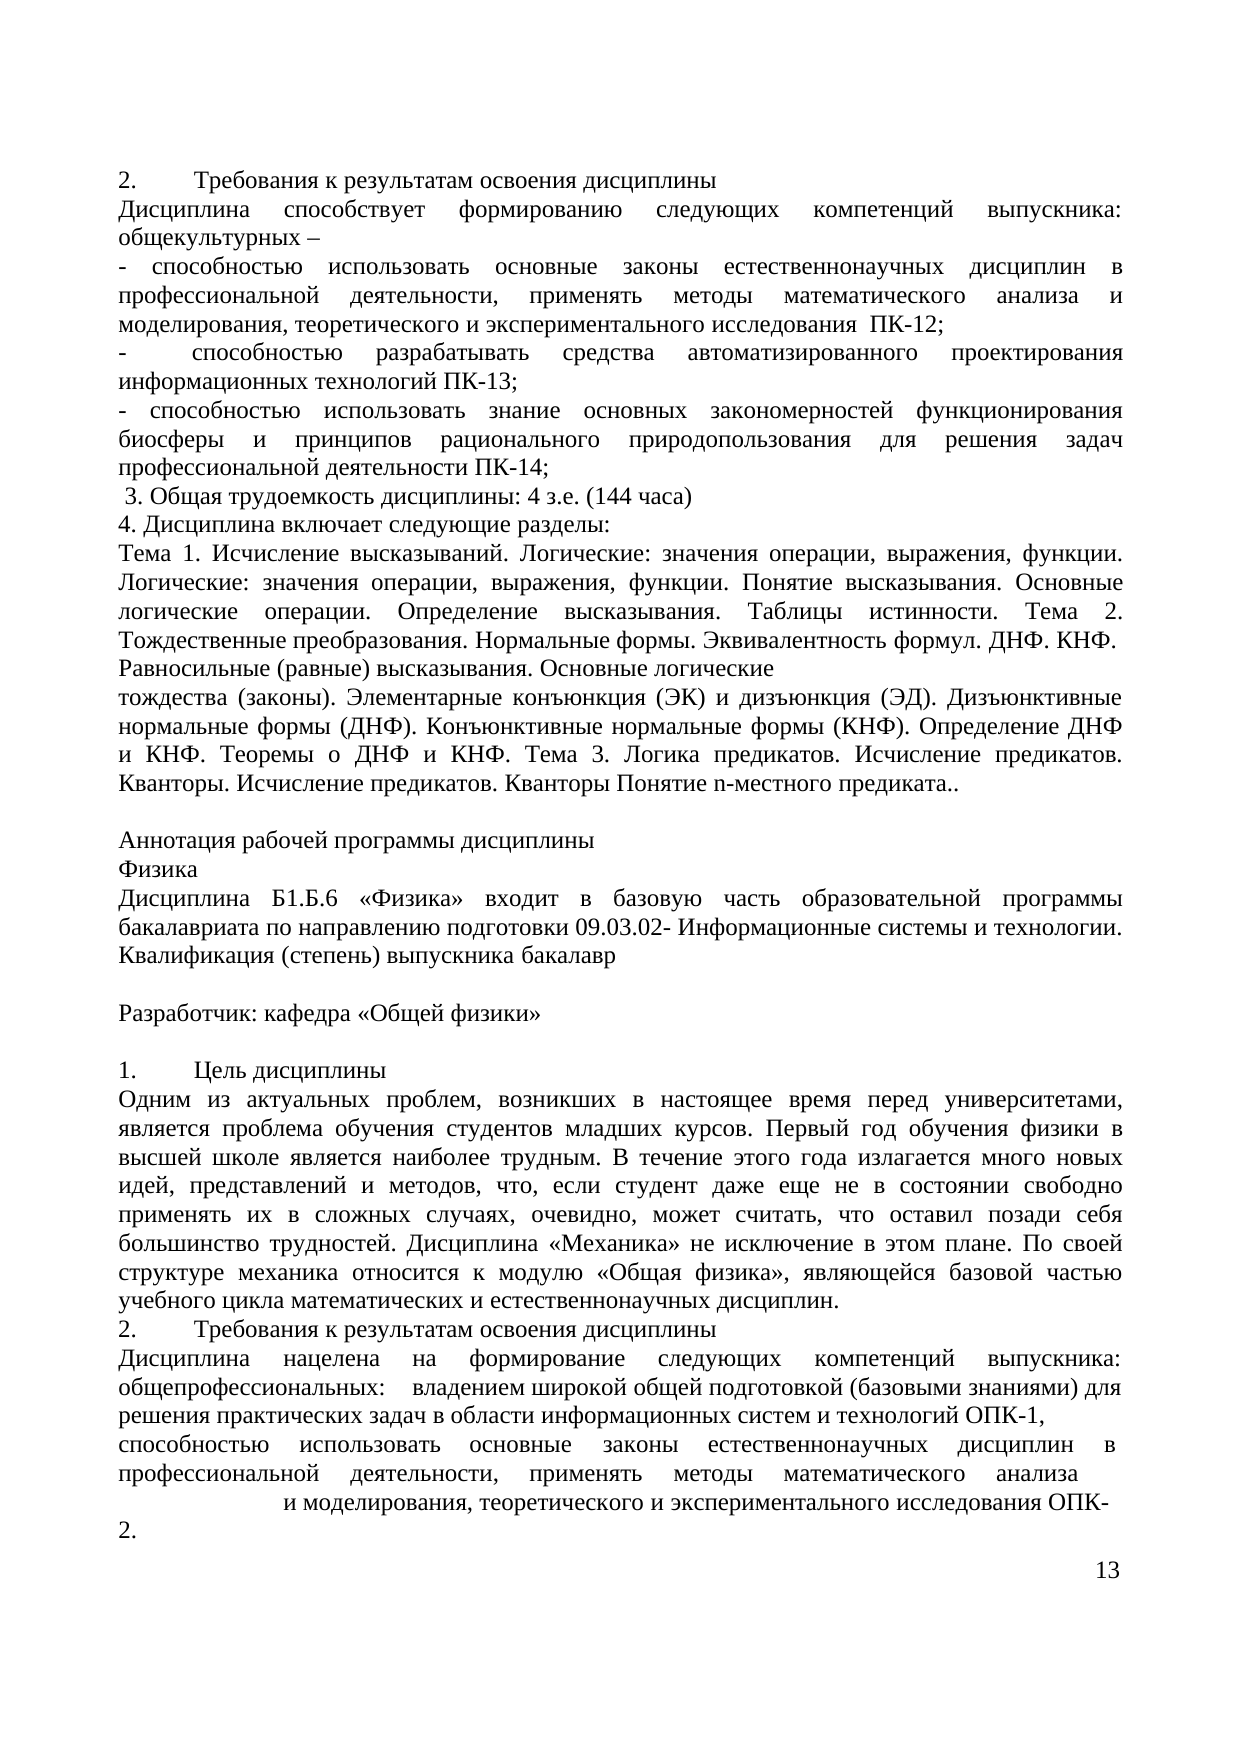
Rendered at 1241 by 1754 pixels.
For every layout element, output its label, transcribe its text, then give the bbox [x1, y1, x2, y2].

list Дисциплина включает следующие разделы: [118, 510, 1136, 538]
text Дисциплина Б1.Б.6 «Физика» входит в базовую часть образовательной программы бакалавриата по направлению подготовки 09.03.02- Информационные системы и технологии. Квалификация (степень) выпускника бакалавр [118, 883, 1123, 969]
text Равносильные (равные) высказывания. Основные логические [118, 653, 1136, 682]
text Дисциплина нацелена на формирование следующих компетенций выпускника: общепрофессиональных: владением широкой общей подготовкой (базовыми знаниями) для решения практических задач в области информационных систем и технологий ОПК-1, способностью использовать основные законы естественнонаучных дисциплин в профессиональной деятельности, применять методы математического анализа и моделирования, теоретического и экспериментального исследования ОПК-2. [118, 1343, 1122, 1544]
text Тема 1. Исчисление высказываний. Логические: значения операции, выражения, функции. Логические: значения операции, выражения, функции. Понятие высказывания. Основные логические операции. Определение высказывания. Таблицы истинности. Тема 2. Тождественные преобразования. Нормальные формы. Эквивалентность формул. ДНФ. КНФ. [118, 538, 1124, 653]
text Аннотация рабочей программы дисциплины Физика [118, 826, 595, 882]
list способностью разрабатывать средства автоматизированного проектирования информационных технологий ПК-13; [118, 337, 1123, 395]
list Общая трудоемкость дисциплины: 4 з.е. (144 часа) [124, 481, 1136, 510]
list способностью использовать знание основных закономерностей функционирования биосферы и принципов рационального природопользования для решения задач профессиональной деятельности ПК-14; [118, 395, 1123, 481]
text тождества (законы). Элементарные конъюнкция (ЭК) и дизъюнкция (ЭД). Дизъюнктивные нормальные формы (ДНФ). Конъюнктивные нормальные формы (КНФ). Определение ДНФ и КНФ. Теоремы о ДНФ и КНФ. Тема 3. Логика предикатов. Исчисление предикатов. Кванторы. Исчисление предикатов. Кванторы Понятие n-местного предиката.. [118, 682, 1123, 797]
text Разработчик: кафедра «Общей физики» [118, 998, 1136, 1027]
list способностью использовать основные законы естественнонаучных дисциплин в профессиональной деятельности, применять методы математического анализа и моделирования, теоретического и экспериментального исследования ПК-12; [118, 251, 1123, 337]
list Требования к результатам освоения дисциплины [118, 1314, 1136, 1343]
list Цель дисциплины [118, 1055, 1136, 1084]
text Одним из актуальных проблем, возникших в настоящее время перед университетами, является проблема обучения студентов младших курсов. Первый год обучения физики в высшей школе является наиболее трудным. В течение этого года излагается много новых идей, представлений и методов, что, если студент даже еще не в состоянии свободно применять их в сложных случаях, очевидно, может считать, что оставил позади себя большинство трудностей. Дисциплина «Механика» не исключение в этом плане. По своей структуре механика относится к модулю «Общая физика», являющейся базовой частью учебного цикла математических и естественнонаучных дисциплин. [118, 1084, 1123, 1314]
list Требования к результатам освоения дисциплины [118, 165, 1136, 194]
text Дисциплина способствует формированию следующих компетенций выпускника: общекультурных – [118, 194, 1122, 251]
